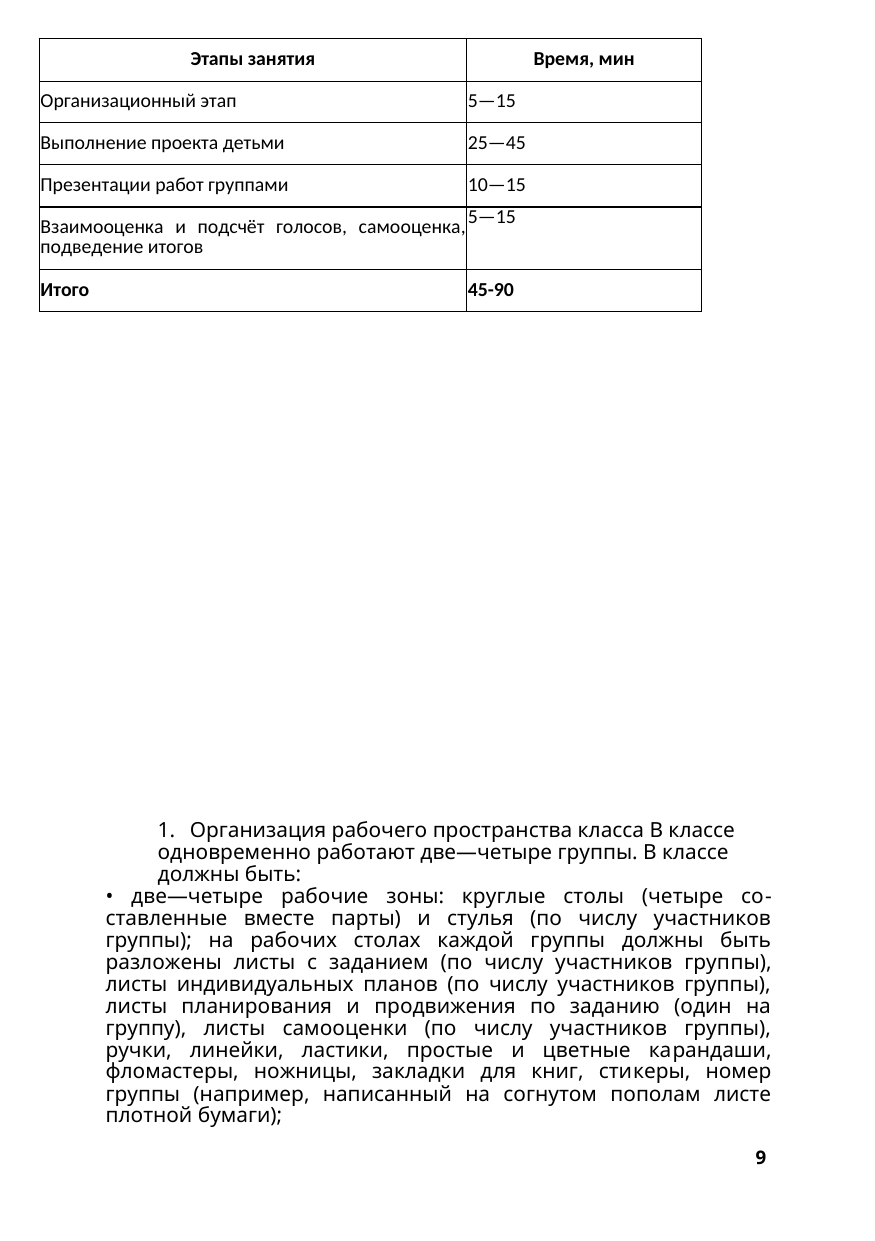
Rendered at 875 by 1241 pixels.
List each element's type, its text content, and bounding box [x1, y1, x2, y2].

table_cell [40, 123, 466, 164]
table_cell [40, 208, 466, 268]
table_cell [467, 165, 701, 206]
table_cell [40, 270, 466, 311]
text • две—четыре рабочие зоны: круглые столы (четыре составленные вместе парты) и стулья (по числу участников группы); на рабочих столах каждой группы должны быть разложены листы с заданием (по числу участников группы), листы индивидуальных планов (по числу участников группы), листы планирования и продвижения по заданию (один на группу), листы самооценки (по числу участников группы), ручки, линейки, ластики, простые и цветные карандаши, фломастеры, ножницы, закладки для книг, стикеры, номер группы (например, написанный на согнутом пополам листе плотной бумаги); [105, 886, 771, 1127]
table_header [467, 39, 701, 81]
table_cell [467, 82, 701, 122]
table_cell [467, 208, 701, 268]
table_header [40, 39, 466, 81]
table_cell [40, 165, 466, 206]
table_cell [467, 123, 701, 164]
list Организация рабочего пространства класса В классе одновременно работают две—четыре группы. В классе должны быть: [157, 820, 771, 886]
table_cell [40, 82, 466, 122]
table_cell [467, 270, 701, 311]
